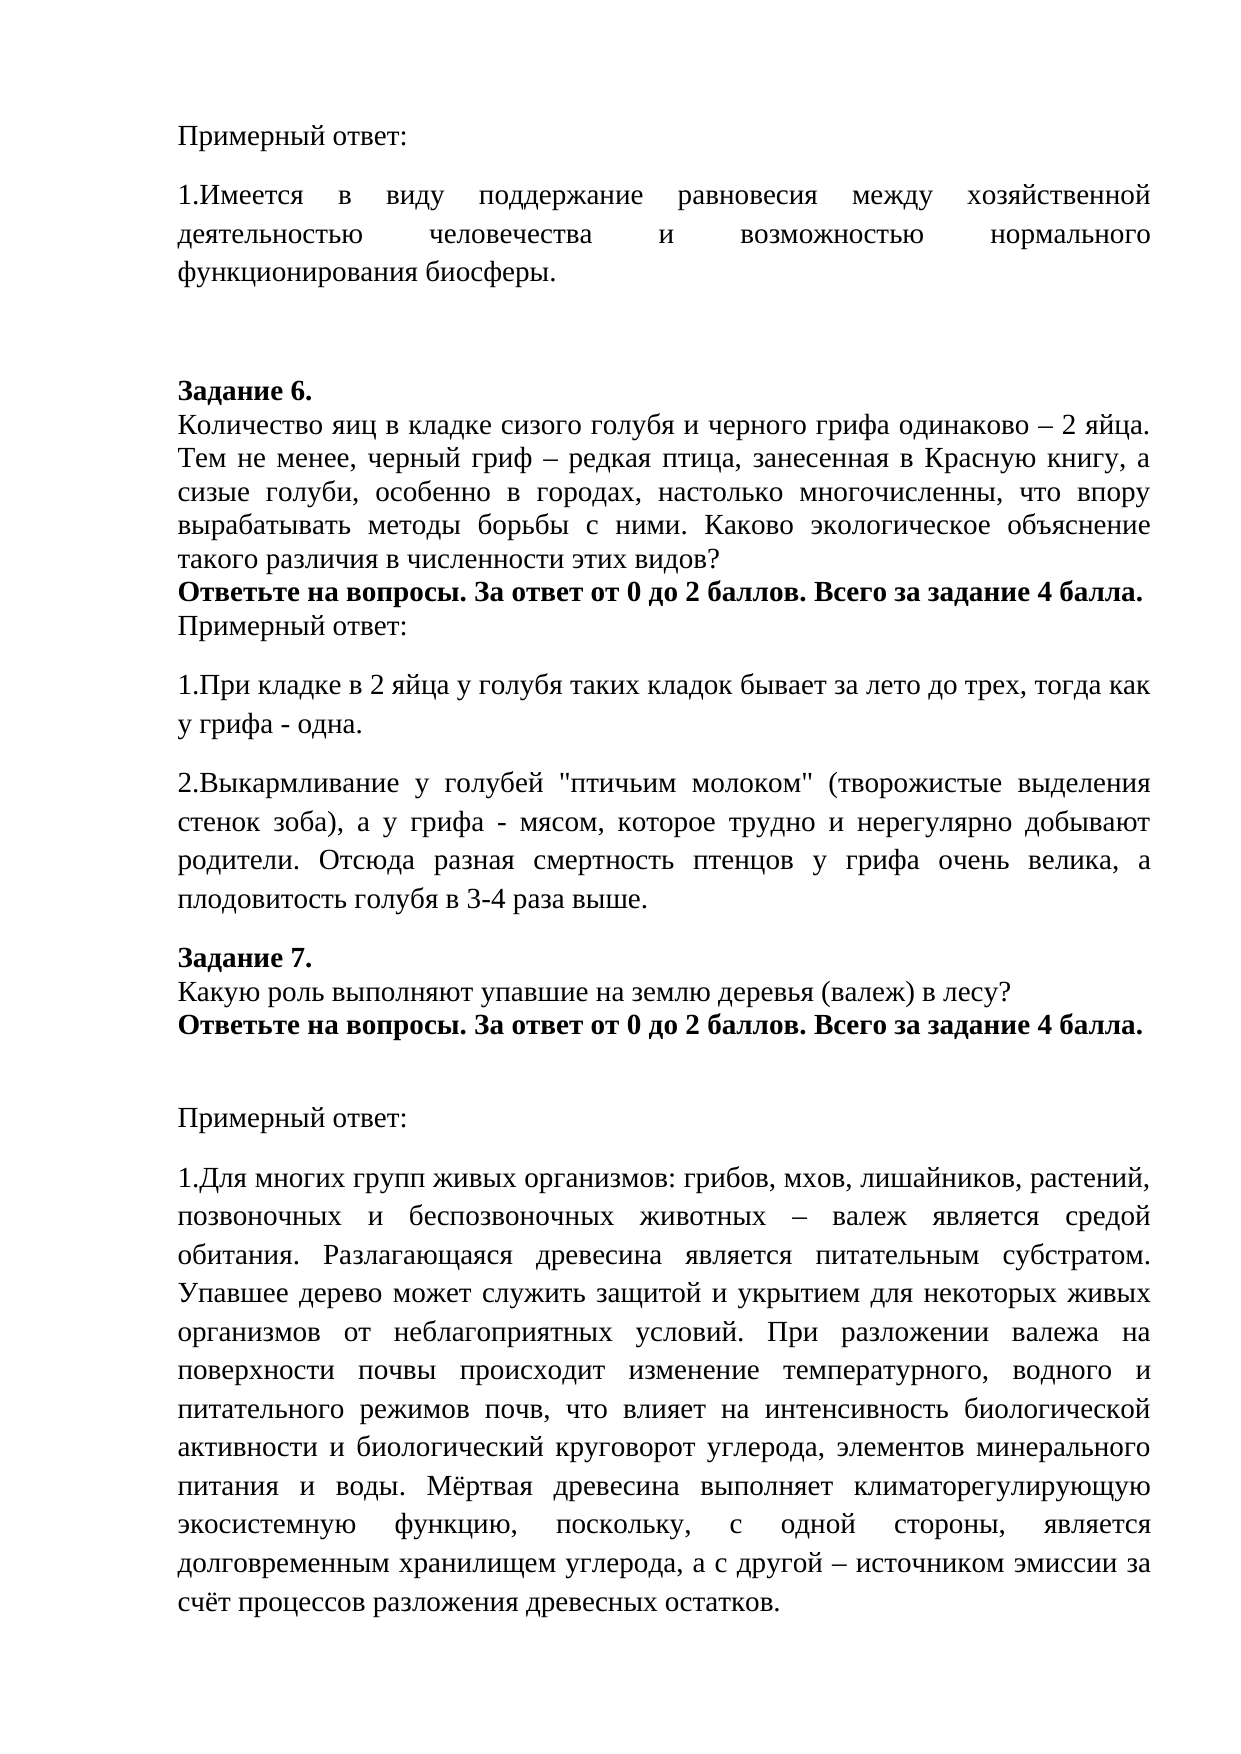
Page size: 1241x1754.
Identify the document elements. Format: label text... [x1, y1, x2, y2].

text 2.Выкармливание у голубей "птичьим молоком" (творожистые выделения стенок зоба), а у грифа - мясом, которое трудно и нерегулярно добывают родители. Отсюда разная смертность птенцов у грифа очень велика, а плодовитость голубя в 3-4 раза выше. [177, 765, 1152, 914]
text Примерный ответ: [177, 1100, 1152, 1134]
text Задание 7. [177, 940, 1152, 974]
text Примерный ответ: [177, 118, 1152, 152]
text Ответьте на вопросы. За ответ от 0 до 2 баллов. Всего за задание 4 балла. [177, 1007, 1152, 1041]
text Какую роль выполняют упавшие на землю деревья (валеж) в лесу? [177, 974, 1152, 1007]
text 1.При кладке в 2 яйца у голубя таких кладок бывает за лето до трех, тогда как у грифа - одна. [177, 667, 1152, 739]
text Задание 6. [177, 373, 1152, 407]
text 1.Имеется в виду поддержание равновесия между хозяйственной деятельностью человечества и возможностью нормального функционирования биосферы. [177, 177, 1152, 288]
text Примерный ответ: [177, 608, 1152, 642]
text Ответьте на вопросы. За ответ от 0 до 2 баллов. Всего за задание 4 балла. [177, 574, 1152, 608]
text Количество яиц в кладке сизого голубя и черного грифа одинаково – 2 яйца. Тем не менее, черный гриф – редкая птица, занесенная в Красную книгу, а сизые голуби, особенно в городах, настолько многочисленны, что впору вырабатывать методы борьбы с ними. Каково экологическое объяснение такого различия в численности этих видов? [177, 407, 1152, 574]
text 1.Для многих групп живых организмов: грибов, мхов, лишайников, растений, позвоночных и беспозвоночных животных – валеж является средой обитания. Разлагающаяся древесина является питательным субстратом. Упавшее дерево может служить защитой и укрытием для некоторых живых организмов от неблагоприятных условий. При разложении валежа на поверхности почвы происходит изменение температурного, водного и питательного режимов почв, что влияет на интенсивность биологической активности и биологический круговорот углерода, элементов минерального питания и воды. Мёртвая древесина выполняет климаторегулирующую экосистемную функцию, поскольку, с одной стороны, является долговременным хранилищем углерода, а с другой – источником эмиссии за счёт процессов разложения древесных остатков. [177, 1160, 1152, 1617]
